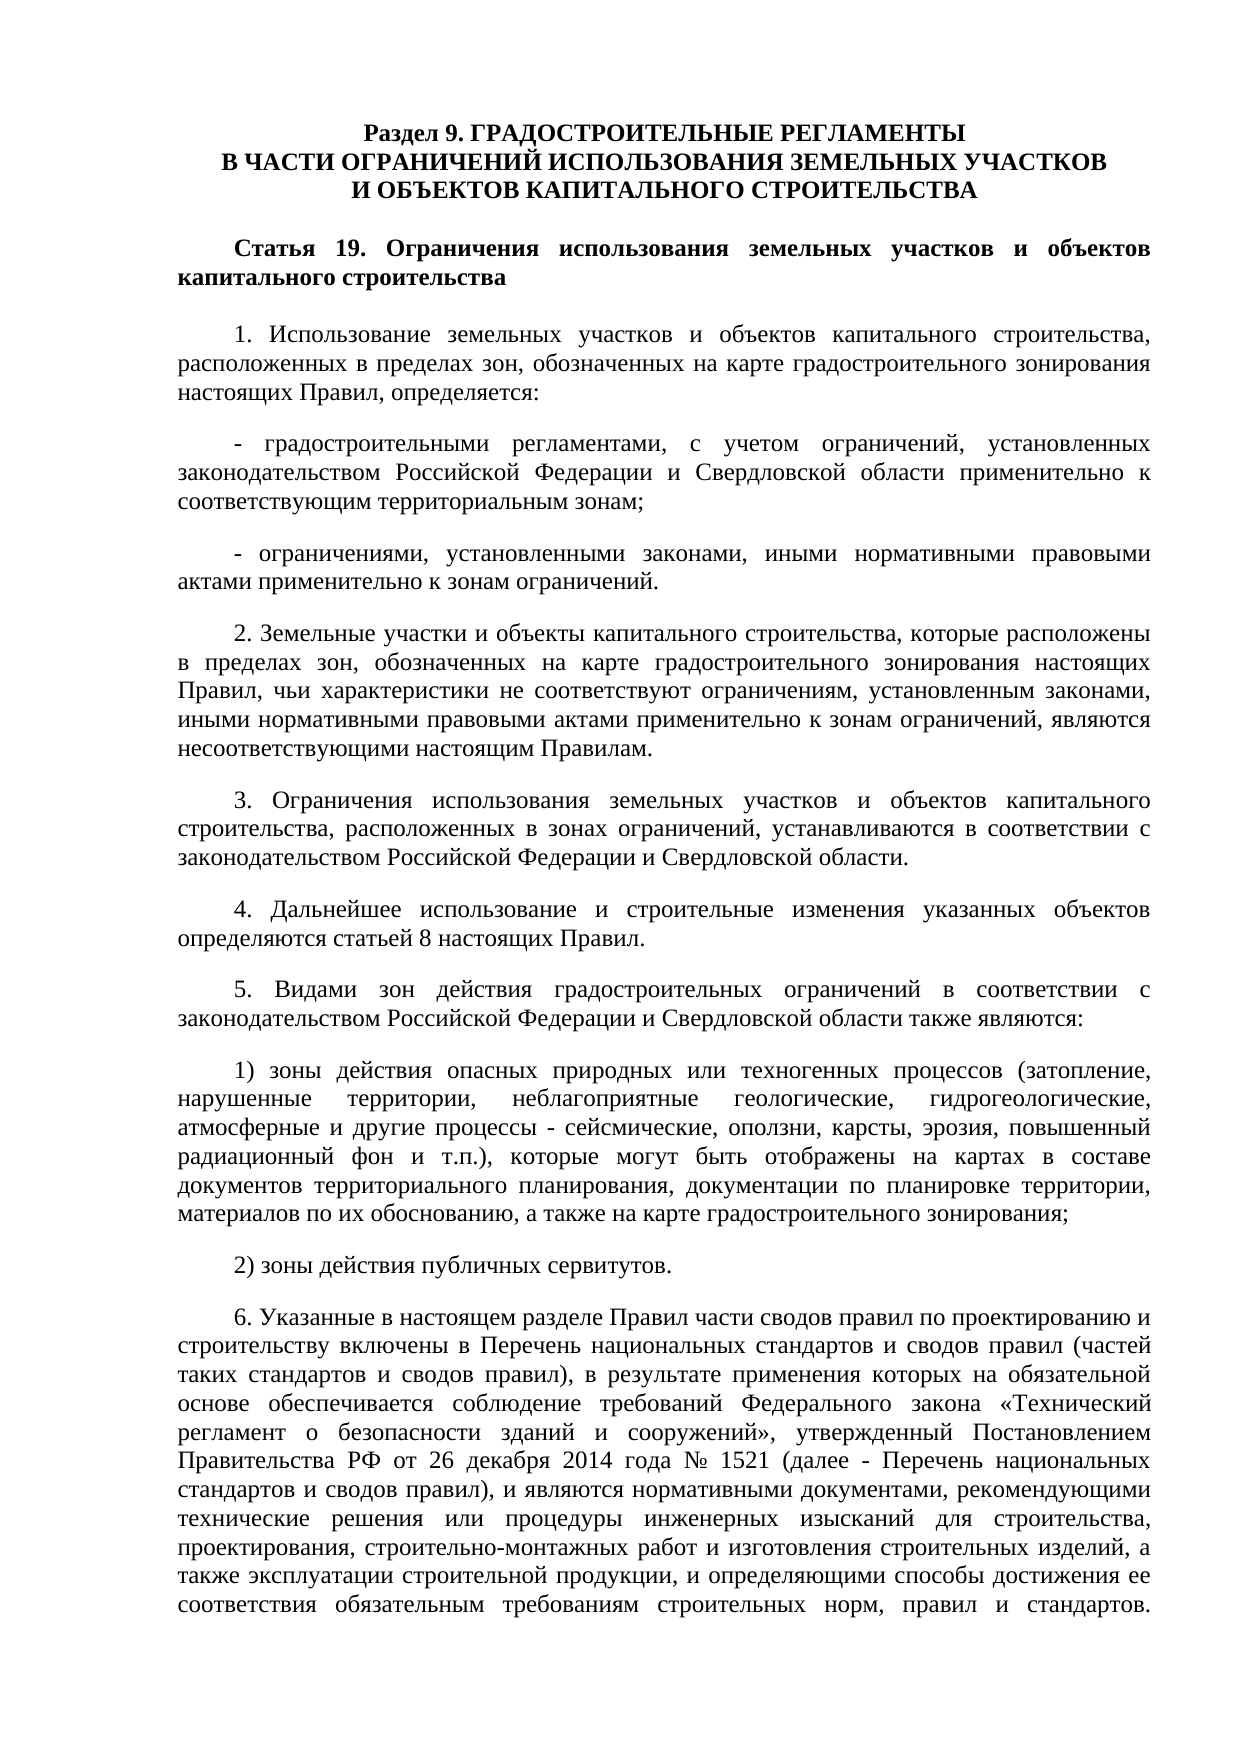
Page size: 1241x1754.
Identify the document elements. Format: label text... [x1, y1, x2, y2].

text 2) зоны действия публичных сервитутов. [177, 1250, 1152, 1279]
title В ЧАСТИ ОГРАНИЧЕНИЙ ИСПОЛЬЗОВАНИЯ ЗЕМЕЛЬНЫХ УЧАСТКОВ [177, 147, 1152, 176]
title И ОБЪЕКТОВ КАПИТАЛЬНОГО СТРОИТЕЛЬСТВА [177, 176, 1152, 204]
text - ограничениями, установленными законами, иными нормативными правовыми актами применительно к зонам ограничений. [177, 538, 1152, 595]
title Раздел 9. ГРАДОСТРОИТЕЛЬНЫЕ РЕГЛАМЕНТЫ [177, 118, 1152, 147]
text 1. Использование земельных участков и объектов капитального строительства, расположенных в пределах зон, обозначенных на карте градостроительного зонирования настоящих Правил, определяется: [177, 319, 1152, 406]
text 2. Земельные участки и объекты капитального строительства, которые расположены в пределах зон, обозначенных на карте градостроительного зонирования настоящих Правил, чьи характеристики не соответствуют ограничениям, установленным законами, иными нормативными правовыми актами применительно к зонам ограничений, являются несоответствующими настоящим Правилам. [177, 618, 1152, 762]
text 4. Дальнейшее использование и строительные изменения указанных объектов определяются статьей 8 настоящих Правил. [177, 894, 1152, 951]
text 5. Видами зон действия градостроительных ограничений в соответствии с законодательством Российской Федерации и Свердловской области также являются: [177, 974, 1152, 1032]
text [177, 1302, 1152, 1618]
text 3. Ограничения использования земельных участков и объектов капитального строительства, расположенных в зонах ограничений, устанавливаются в соответствии с законодательством Российской Федерации и Свердловской области. [177, 785, 1152, 871]
text 1) зоны действия опасных природных или техногенных процессов (затопление, нарушенные территории, неблагоприятные геологические, гидрогеологические, атмосферные и другие процессы - сейсмические, оползни, карсты, эрозия, повышенный радиационный фон и т.п.), которые могут быть отображены на картах в составе документов территориального планирования, документации по планировке территории, материалов по их обоснованию, а также на карте градостроительного зонирования; [177, 1055, 1152, 1227]
text - градостроительными регламентами, с учетом ограничений, установленных законодательством Российской Федерации и Свердловской области применительно к соответствующим территориальным зонам; [177, 428, 1152, 515]
title Статья 19. Ограничения использования земельных участков и объектов капитального строительства [177, 233, 1152, 291]
